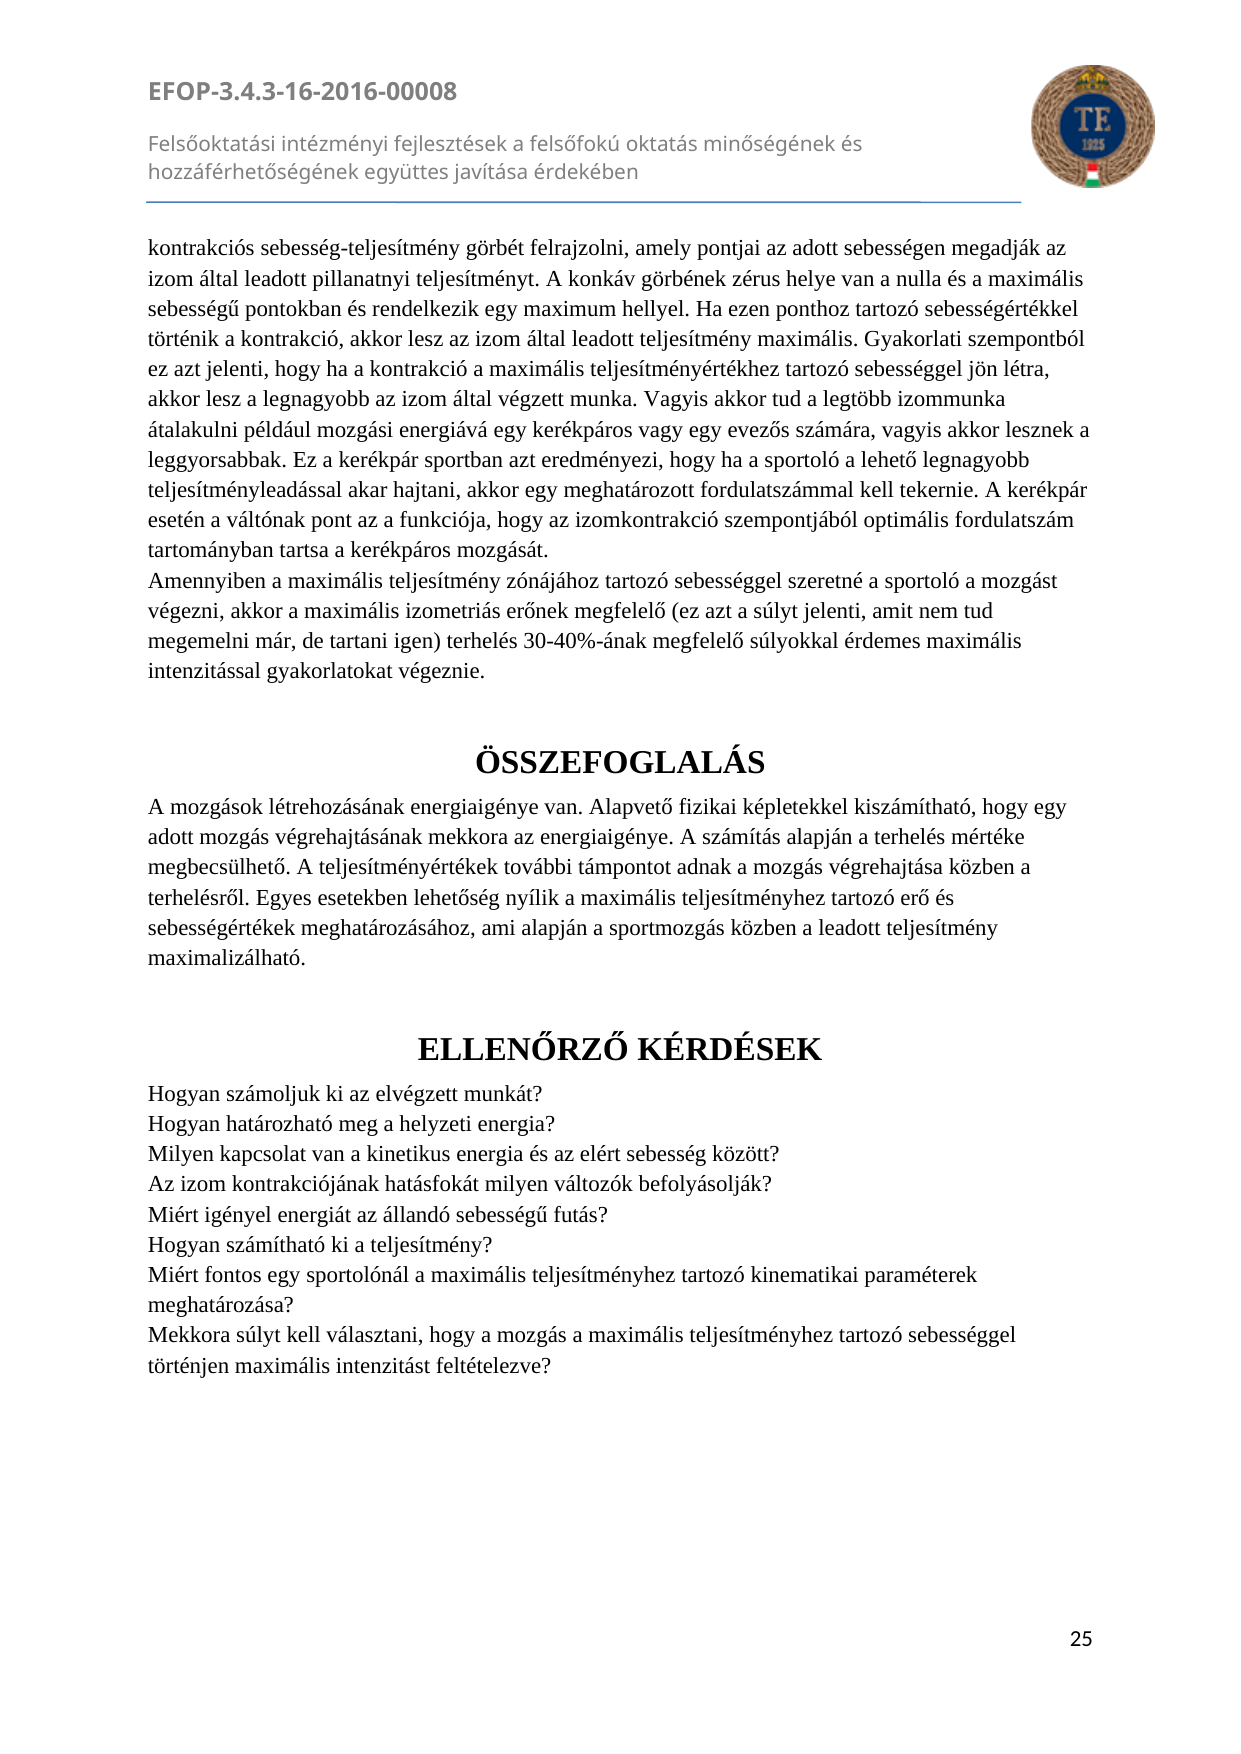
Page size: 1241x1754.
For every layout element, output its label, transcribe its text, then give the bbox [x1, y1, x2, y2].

subtitle ELLENŐRZŐ KÉRDÉSEK [148, 1029, 1093, 1068]
text Miért igényel energiát az állandó sebességű futás? [148, 1201, 1093, 1227]
picture [1031, 65, 1155, 188]
text Amennyiben a maximális teljesítmény zónájához tartozó sebességgel szeretné a sportoló a mozgást végezni, akkor a maximális izometriás erőnek megfelelő (ez azt a súlyt jelenti, amit nem tud megemelni már, de tartani igen) terhelés 30-40%-ának megfelelő súlyokkal érdemes maximális intenzitással gyakorlatokat végeznie. [148, 567, 1093, 684]
subtitle ÖSSZEFOGLALÁS [148, 743, 1093, 781]
text A mozgások létrehozásának energiaigénye van. Alapvető fizikai képletekkel kiszámítható, hogy egy adott mozgás végrehajtásának mekkora az energiaigénye. A számítás alapján a terhelés mértéke megbecsülhető. A teljesítményértékek további támpontot adnak a mozgás végrehajtása közben a terhelésről. Egyes esetekben lehetőség nyílik a maximális teljesítményhez tartozó erő és sebességértékek meghatározásához, ami alapján a sportmozgás közben a leadott teljesítmény maximalizálható. [148, 793, 1093, 970]
text Hogyan számítható ki a teljesítmény? [148, 1231, 1093, 1257]
text Miért fontos egy sportolónál a maximális teljesítményhez tartozó kinematikai paraméterek meghatározása? [148, 1261, 1093, 1318]
text Milyen kapcsolat van a kinetikus energia és az elért sebesség között? [148, 1140, 1093, 1167]
text Hogyan számoljuk ki az elvégzett munkát? [148, 1080, 1093, 1106]
text Az izom kontrakciójának hatásfokát milyen változók befolyásolják? [148, 1170, 1093, 1197]
text Mekkora súlyt kell választani, hogy a mozgás a maximális teljesítményhez tartozó sebességgel történjen maximális intenzitást feltételezve? [148, 1321, 1093, 1378]
text Hogyan határozható meg a helyzeti energia? [148, 1110, 1093, 1136]
